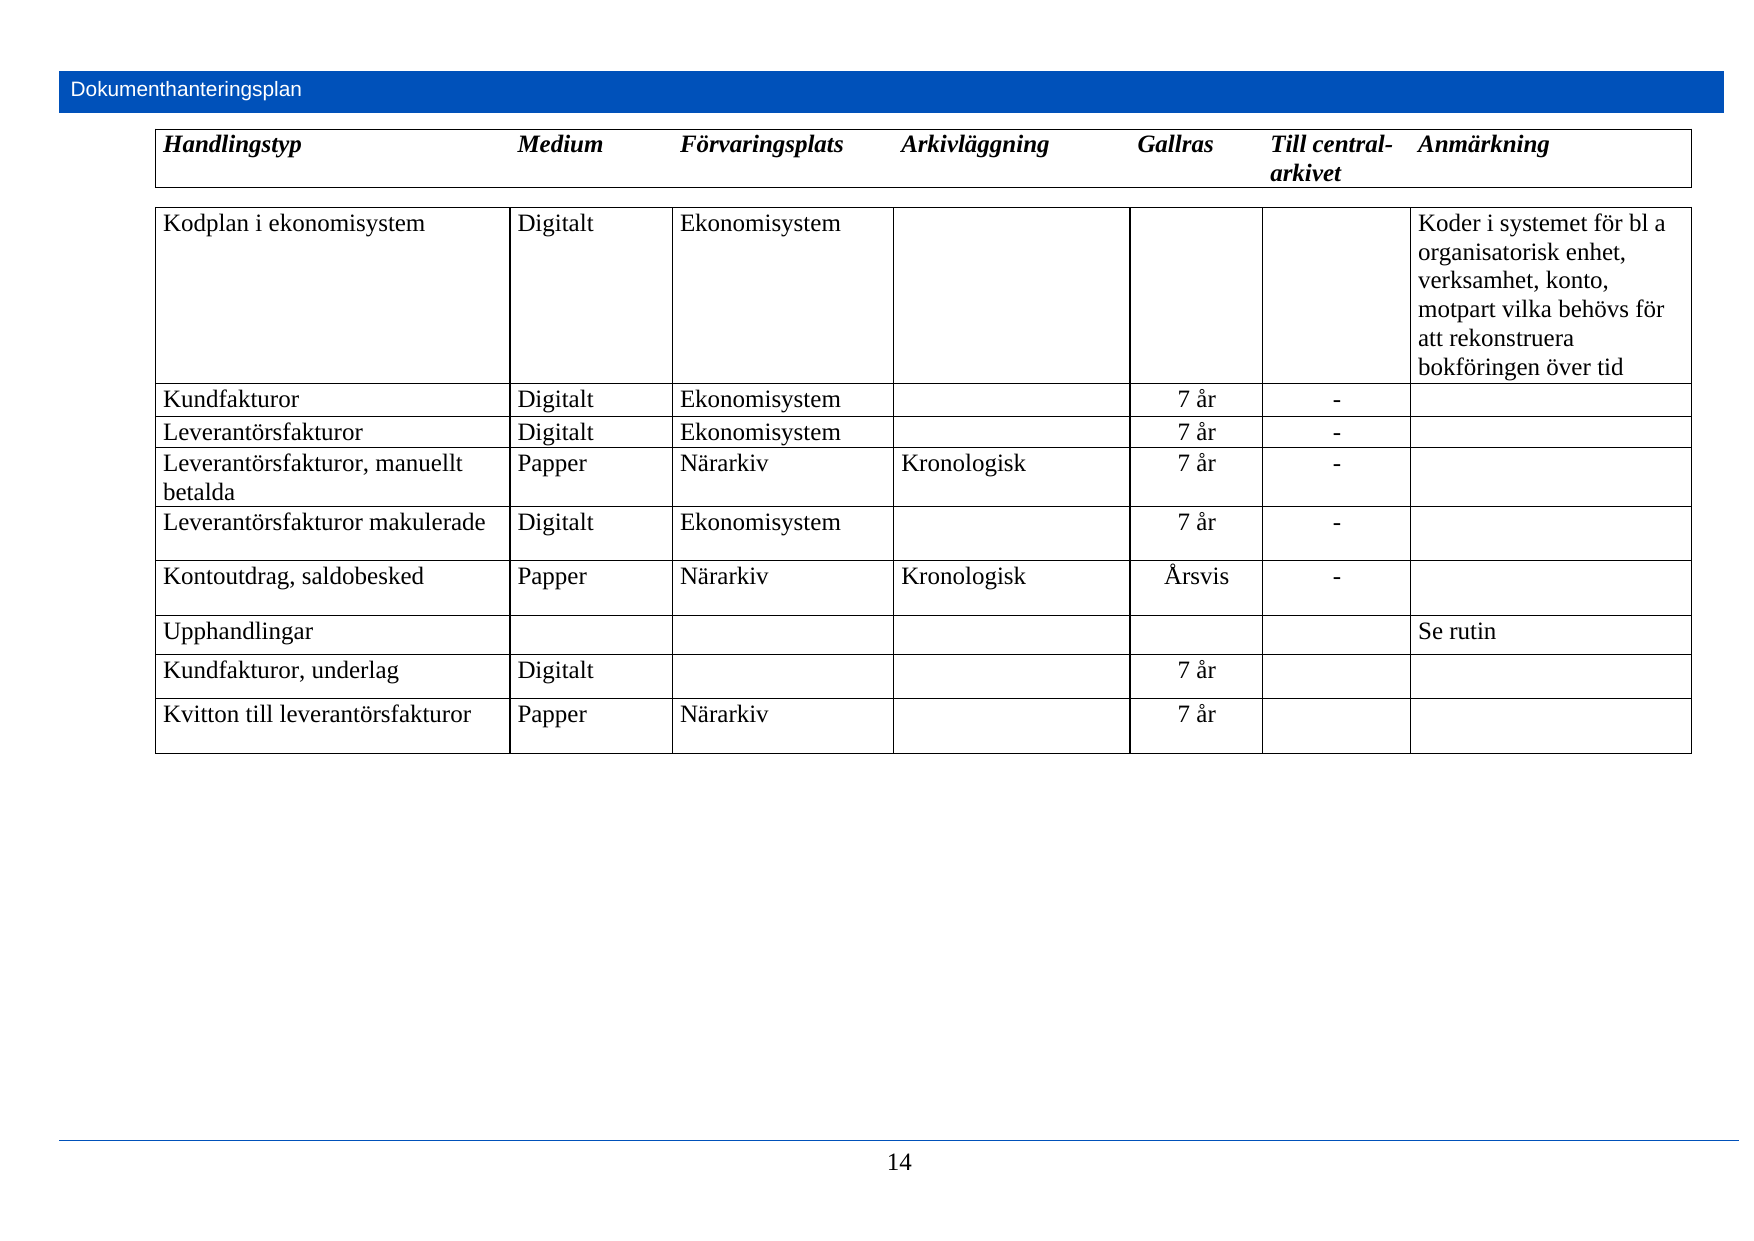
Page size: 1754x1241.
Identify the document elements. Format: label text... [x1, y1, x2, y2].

table_cell [894, 655, 1129, 698]
table_cell Papper [511, 448, 672, 506]
table_cell [894, 384, 1129, 416]
table_cell 7 år [1131, 507, 1262, 560]
table_cell - [1263, 561, 1410, 615]
table_cell Upphandlingar [156, 616, 509, 654]
table_cell [1411, 699, 1691, 753]
table_cell Ekonomisystem [673, 384, 893, 416]
table_cell 7 år [1131, 448, 1262, 506]
table_cell 7 år [1131, 655, 1262, 698]
table_cell Närarkiv [673, 448, 893, 506]
table_cell Papper [511, 699, 672, 753]
table_cell Kronologisk [894, 448, 1129, 506]
table_cell [673, 616, 893, 654]
table_cell Ekonomisystem [673, 208, 893, 383]
table_cell [1131, 208, 1262, 383]
table_cell [1411, 384, 1691, 416]
table_cell [894, 417, 1129, 447]
table_cell Närarkiv [673, 699, 893, 753]
table_cell [1411, 507, 1691, 560]
table_cell 7 år [1131, 699, 1262, 753]
table_cell Digitalt [511, 507, 672, 560]
table_cell Leverantörsfakturor, manuellt betalda [156, 448, 509, 506]
table_cell Kundfakturor, underlag [156, 655, 509, 698]
table_cell Ekonomisystem [673, 417, 893, 447]
table_cell [1411, 655, 1691, 698]
table_cell Kronologisk [894, 561, 1129, 615]
table_cell [1411, 417, 1691, 447]
table_cell [1263, 699, 1410, 753]
table_cell [1263, 655, 1410, 698]
table_cell Koder i systemet för bl a organisatorisk enhet, verksamhet, konto, motpart vilka behövs för att rekonstruera bokföringen över tid [1411, 208, 1691, 383]
table_cell - [1263, 384, 1410, 416]
table_cell [894, 616, 1129, 654]
table_cell [1263, 208, 1410, 383]
table_cell [1263, 616, 1410, 654]
table_cell - [1263, 448, 1410, 506]
table_cell Papper [511, 561, 672, 615]
table_cell [894, 507, 1129, 560]
table_cell Kvitton till leverantörsfakturor [156, 699, 509, 753]
table_cell Årsvis [1131, 561, 1262, 615]
table_cell - [1263, 507, 1410, 560]
table_cell Ekonomisystem [673, 507, 893, 560]
table_cell [1131, 616, 1262, 654]
table_cell Leverantörsfakturor makulerade [156, 507, 509, 560]
table_cell 7 år [1131, 384, 1262, 416]
table_cell Se rutin [1411, 616, 1691, 654]
table_cell - [1263, 417, 1410, 447]
table_cell [511, 616, 672, 654]
table_cell [673, 655, 893, 698]
table_cell [894, 699, 1129, 753]
table_cell Digitalt [511, 208, 672, 383]
table_cell 7 år [1131, 417, 1262, 447]
table_cell Närarkiv [673, 561, 893, 615]
table_cell Kontoutdrag, saldobesked [156, 561, 509, 615]
table_cell Digitalt [511, 417, 672, 447]
table_cell [1411, 561, 1691, 615]
table_cell Digitalt [511, 384, 672, 416]
table_cell [894, 208, 1129, 383]
table_cell Kundfakturor [156, 384, 509, 416]
table_cell Kodplan i ekonomisystem [156, 208, 509, 383]
table_cell Digitalt [511, 655, 672, 698]
table_cell [1411, 448, 1691, 506]
table_cell Leverantörsfakturor [156, 417, 509, 447]
